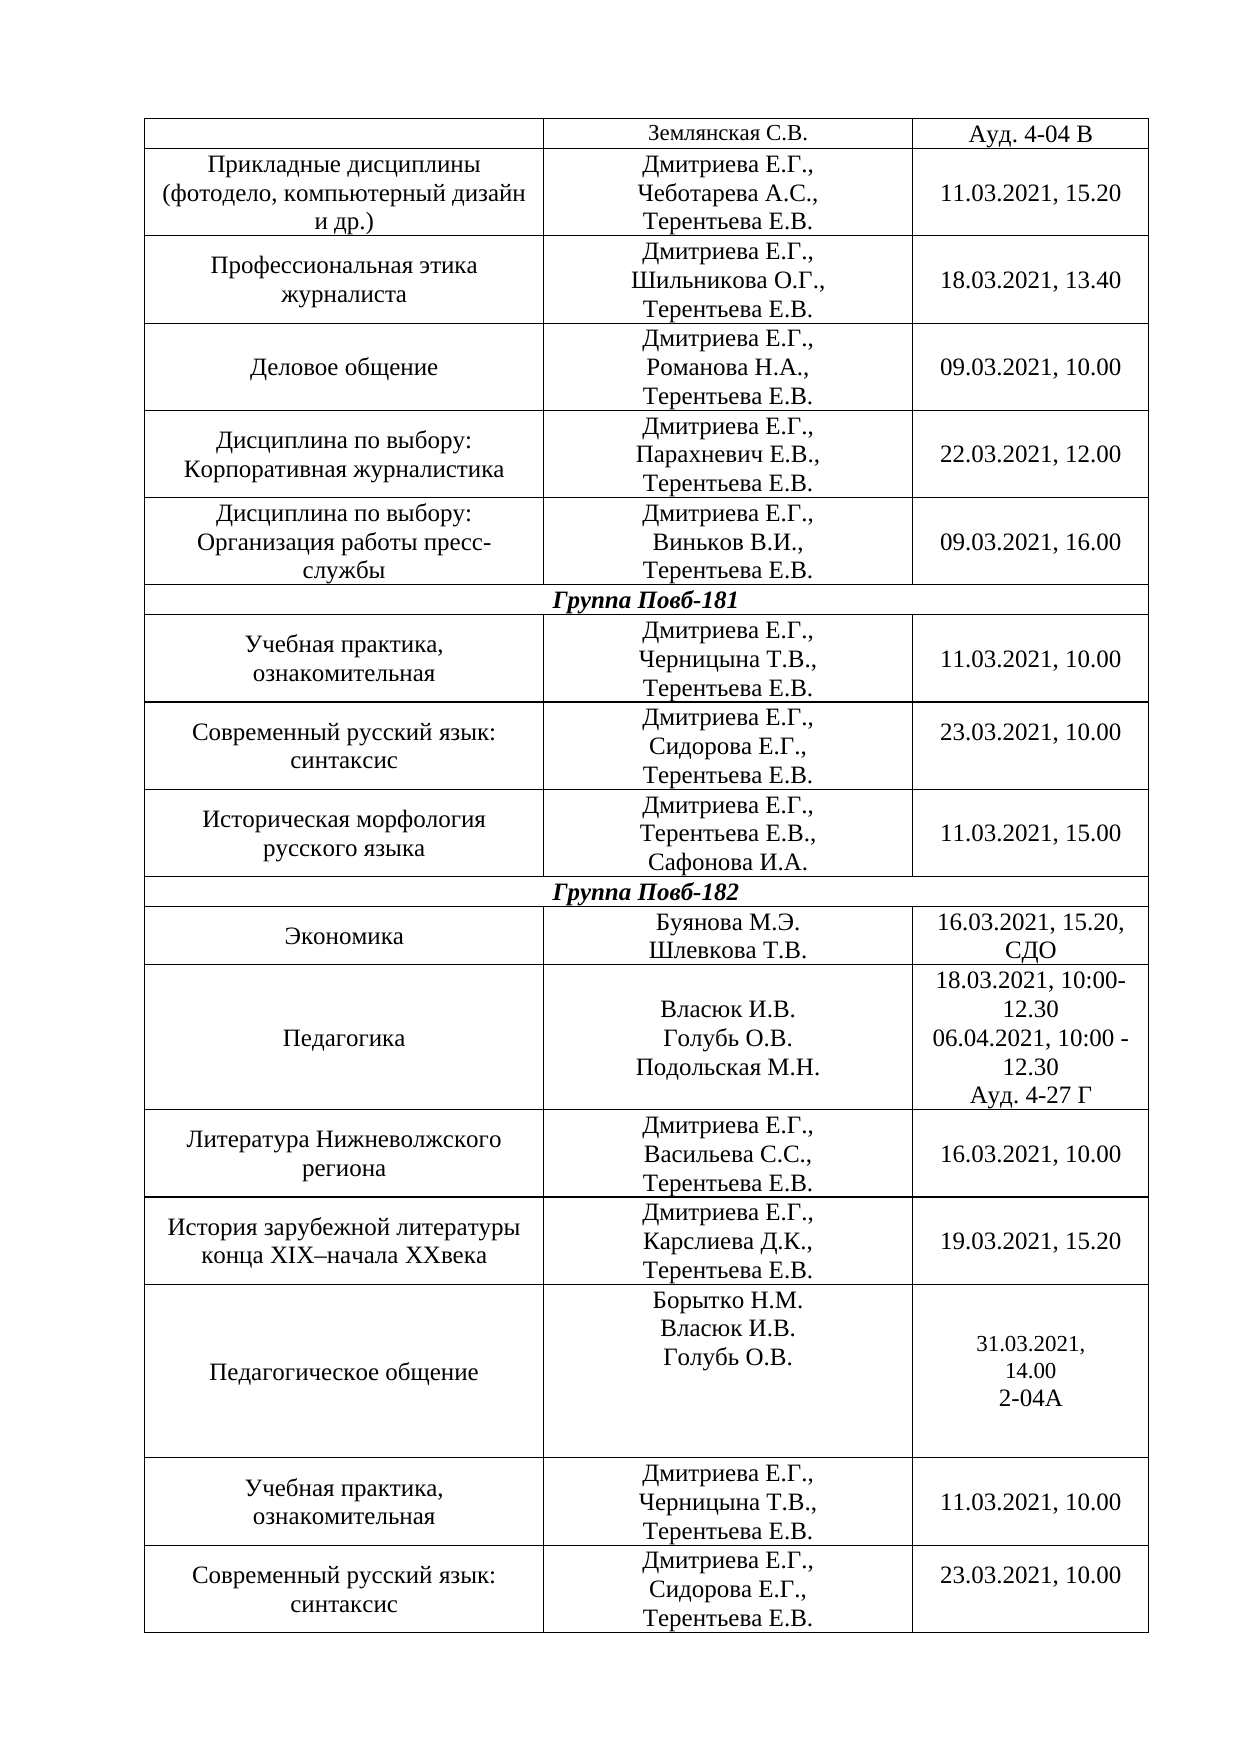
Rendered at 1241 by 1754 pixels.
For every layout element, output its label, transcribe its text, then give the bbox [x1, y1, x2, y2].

table_cell Профессиональная этика журналиста [145, 236, 543, 322]
table_cell Дисциплина по выбору: Корпоративная журналистика [145, 411, 543, 497]
table_cell 11.03.2021, 15.00 [913, 790, 1148, 876]
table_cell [145, 119, 543, 148]
table_cell Группа Повб-181 [145, 585, 1148, 614]
table_cell Дмитриева Е.Г., Сидорова Е.Г., Терентьева Е.В. [544, 703, 912, 789]
table_cell Педагогика [145, 965, 543, 1109]
table_cell Дмитриева Е.Г., Васильева С.С., Терентьева Е.В. [544, 1110, 912, 1196]
table_cell Дисциплина по выбору: Организация работы пресс-службы [145, 498, 543, 584]
table_cell Современный русский язык: синтаксис [145, 1546, 543, 1632]
table_cell Современный русский язык: синтаксис [145, 703, 543, 789]
table_cell Дмитриева Е.Г., Карслиева Д.К., Терентьева Е.В. [544, 1198, 912, 1284]
table_cell 23.03.2021, 10.00 [913, 1546, 1148, 1632]
table_cell Группа Повб-182 [145, 877, 1148, 906]
table_cell Дмитриева Е.Г., Виньков В.И., Терентьева Е.В. [544, 498, 912, 584]
table_cell 09.03.2021, 10.00 [913, 324, 1148, 410]
table_cell 18.03.2021, 13.40 [913, 236, 1148, 322]
table_cell 31.03.2021, 14.00 2-04А [913, 1285, 1148, 1457]
table_cell Прикладные дисциплины (фотодело, компьютерный дизайн и др.) [145, 149, 543, 235]
table_cell Педагогическое общение [145, 1285, 543, 1457]
table_cell История зарубежной литературы конца XIX–начала XXвека [145, 1198, 543, 1284]
table_cell 18.03.2021, 10:00-12.30 06.04.2021, 10:00 -12.30 Ауд. 4-27 Г [913, 965, 1148, 1109]
table_cell Дмитриева Е.Г., Парахневич Е.В., Терентьева Е.В. [544, 411, 912, 497]
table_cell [913, 119, 1148, 148]
table_cell Учебная практика, ознакомительная [145, 1458, 543, 1544]
table_cell Историческая морфология русского языка [145, 790, 543, 876]
table_cell Литература Нижневолжского региона [145, 1110, 543, 1196]
table_cell Дмитриева Е.Г., Шильникова О.Г., Терентьева Е.В. [544, 236, 912, 322]
table_cell 11.03.2021, 10.00 [913, 1458, 1148, 1544]
table_cell Борытко Н.М. Власюк И.В. Голубь О.В. [544, 1285, 912, 1457]
table_cell 11.03.2021, 15.20 [913, 149, 1148, 235]
table_cell Учебная практика, ознакомительная [145, 615, 543, 701]
table_cell Дмитриева Е.Г., Чеботарева А.С., Терентьева Е.В. [544, 149, 912, 235]
table_cell 09.03.2021, 16.00 [913, 498, 1148, 584]
table_cell 19.03.2021, 15.20 [913, 1198, 1148, 1284]
table_cell Дмитриева Е.Г., Романова Н.А., Терентьева Е.В. [544, 324, 912, 410]
table_cell Дмитриева Е.Г., Терентьева Е.В., Сафонова И.А. [544, 790, 912, 876]
table_cell Дмитриева Е.Г., Сидорова Е.Г., Терентьева Е.В. [544, 1546, 912, 1632]
table_cell Дмитриева Е.Г., Черницына Т.В., Терентьева Е.В. [544, 1458, 912, 1544]
table_cell Дмитриева Е.Г., Черницына Т.В., Терентьева Е.В. [544, 615, 912, 701]
table_cell 16.03.2021, 10.00 [913, 1110, 1148, 1196]
table_cell Власюк И.В. Голубь О.В. Подольская М.Н. [544, 965, 912, 1109]
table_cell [544, 119, 912, 148]
table_cell Деловое общение [145, 324, 543, 410]
table_cell Экономика [145, 907, 543, 964]
table_cell 11.03.2021, 10.00 [913, 615, 1148, 701]
table_cell 23.03.2021, 10.00 [913, 703, 1148, 789]
table_cell 16.03.2021, 15.20, СДО [913, 907, 1148, 964]
table_cell Буянова М.Э. Шлевкова Т.В. [544, 907, 912, 964]
table_cell 22.03.2021, 12.00 [913, 411, 1148, 497]
